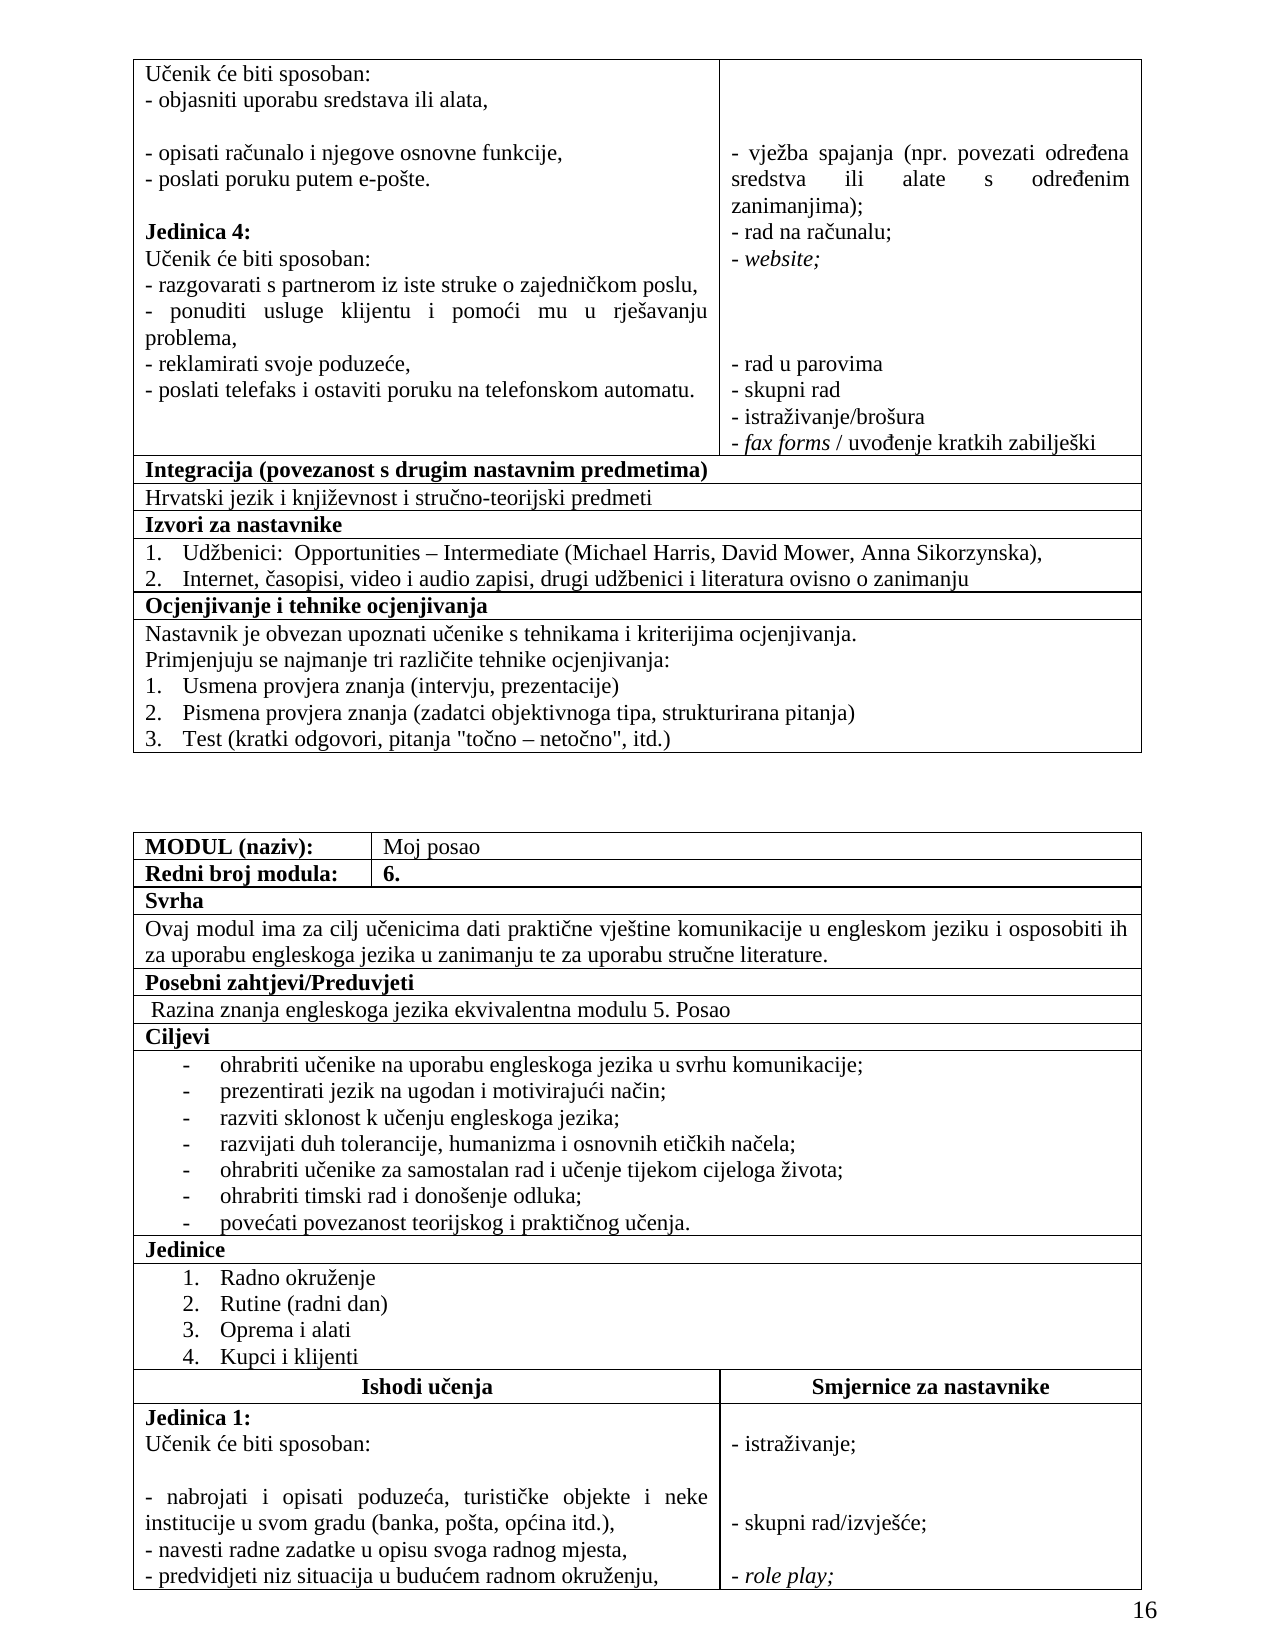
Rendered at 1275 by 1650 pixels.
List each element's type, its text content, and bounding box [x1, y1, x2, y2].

table_header MODUL (naziv): [134, 833, 371, 859]
table_cell Posebni zahtjevi/Preduvjeti [134, 969, 1141, 995]
table_cell Hrvatski jezik i književnost i stručno-teorijski predmeti [134, 484, 1141, 510]
table_cell 6. [372, 860, 1141, 886]
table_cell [134, 1404, 719, 1588]
table_cell Ocjenjivanje i tehnike ocjenjivanja [134, 593, 1141, 619]
table_cell Udžbenici: Opportunities – Intermediate (Michael Harris, David Mower, Anna Sikorzynska), Internet, časopisi, video i audio zapisi, drugi udžbenici i literatura ovisno o zanimanju [134, 539, 1141, 591]
table_cell Svrha [134, 888, 1141, 914]
table_cell Razina znanja engleskoga jezika ekvivalentna modulu 5. Posao [134, 996, 1141, 1022]
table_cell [134, 60, 719, 455]
table_cell ohrabriti učenike na uporabu engleskoga jezika u svrhu komunikacije; prezentirati jezik na ugodan i motivirajući način; razviti sklonost k učenju engleskoga jezika; razvijati duh tolerancije, humanizma i osnovnih etičkih načela; ohrabriti učenike za samostalan rad i učenje tijekom cijeloga života; ohrabriti timski rad i donošenje odluka; povećati povezanost teorijskog i praktičnog učenja. [134, 1051, 1141, 1235]
table_cell Integracija (povezanost s drugim nastavnim predmetima) [134, 456, 1141, 483]
table_cell Ishodi učenja [134, 1370, 719, 1403]
table_cell Nastavnik je obvezan upoznati učenike s tehnikama i kriterijima ocjenjivanja. Primjenjuju se najmanje tri različite tehnike ocjenjivanja: Usmena provjera znanja (intervju, prezentacije) Pismena provjera znanja (zadatci objektivnoga tipa, strukturirana pitanja) Test (kratki odgovori, pitanja "točno – netočno", itd.) [134, 620, 1141, 752]
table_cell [720, 60, 1141, 455]
table_cell Redni broj modula: [134, 860, 371, 886]
table_cell Izvori za nastavnike [134, 511, 1141, 538]
table_cell Jedinice [134, 1236, 1141, 1263]
table_header Moj posao [372, 833, 1141, 859]
table_cell Ovaj modul ima za cilj učenicima dati praktične vještine komunikacije u engleskom jeziku i osposobiti ih za uporabu engleskoga jezika u zanimanju te za uporabu stručne literature. [134, 915, 1141, 968]
table_cell Smjernice za nastavnike [721, 1370, 1141, 1403]
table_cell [721, 1404, 1141, 1588]
table_cell Ciljevi [134, 1024, 1141, 1050]
table_cell Radno okruženje Rutine (radni dan) Oprema i alati Kupci i klijenti [134, 1264, 1141, 1369]
